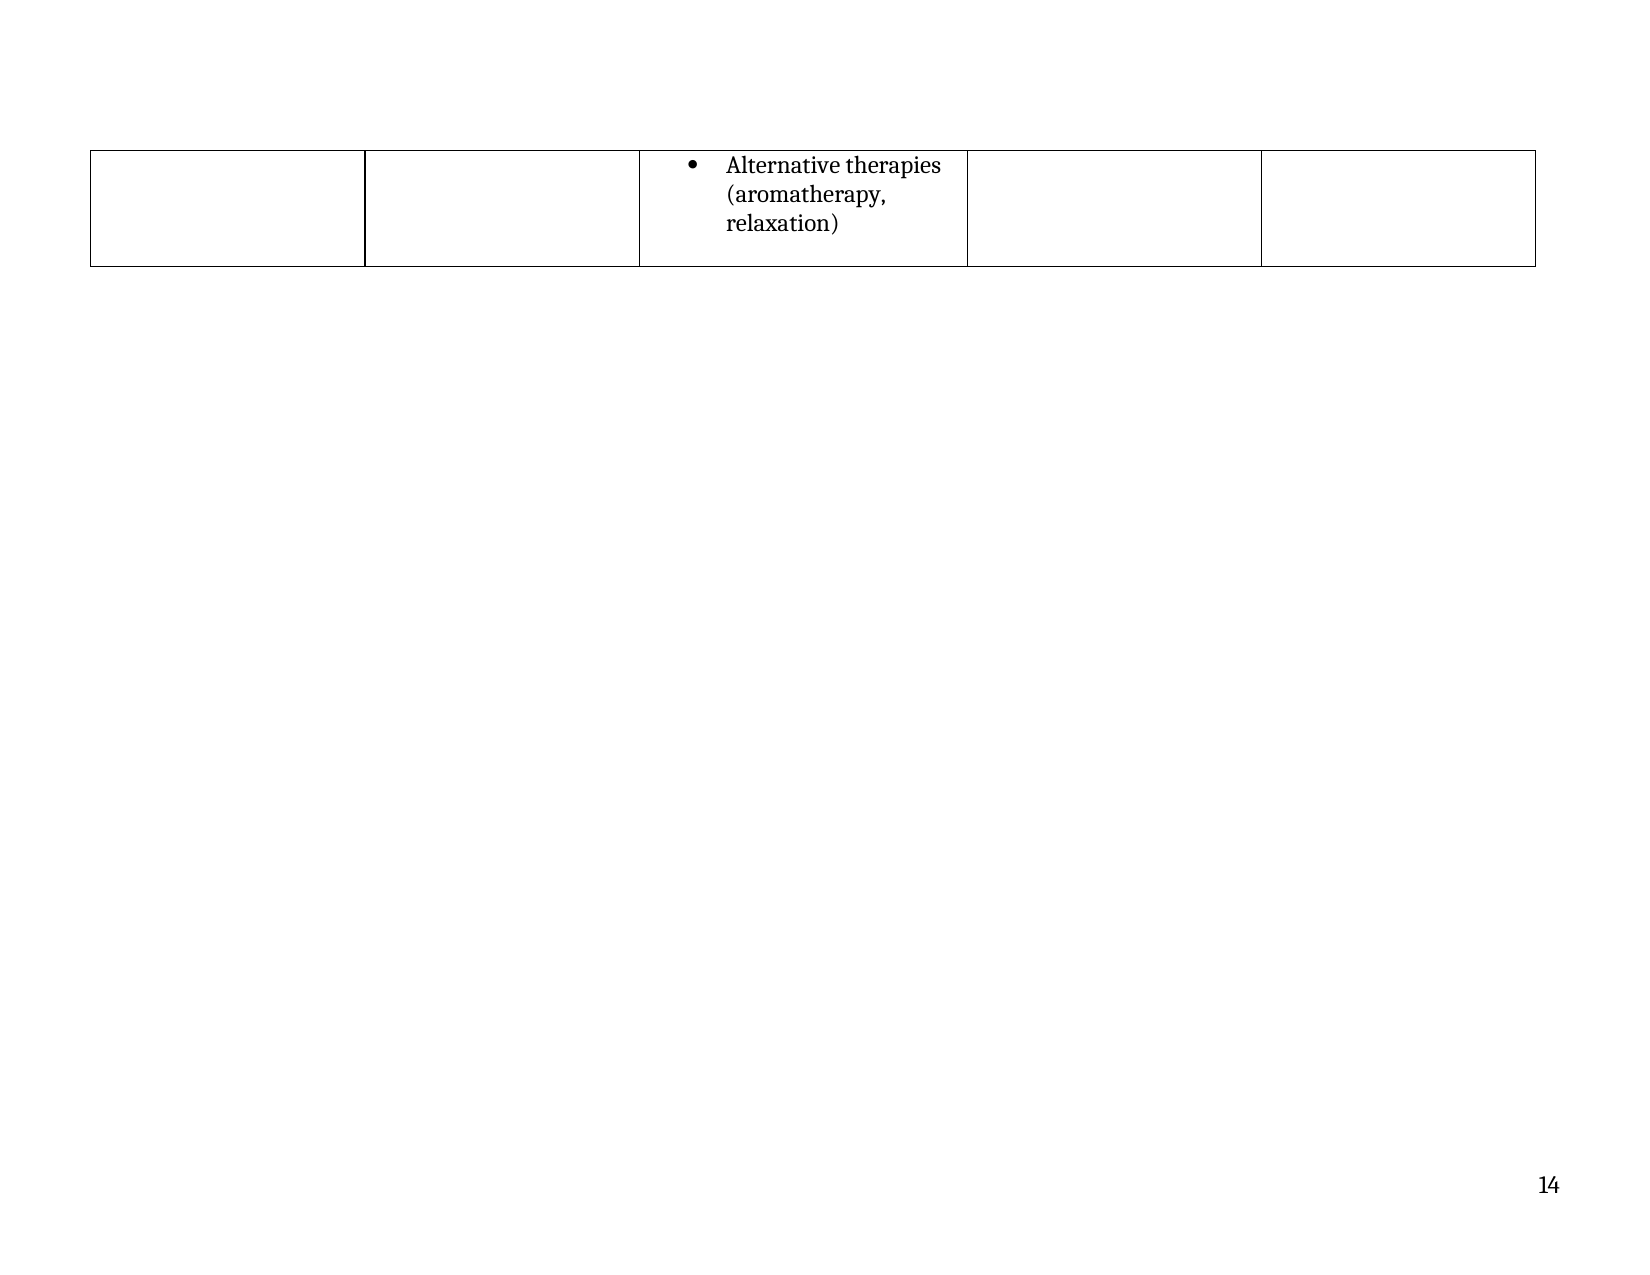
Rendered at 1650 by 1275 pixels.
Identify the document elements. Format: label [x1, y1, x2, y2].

table_cell [968, 151, 1261, 266]
table_cell [366, 151, 639, 266]
table_cell [91, 151, 364, 266]
table_cell [640, 151, 967, 266]
table_cell [1262, 151, 1535, 266]
